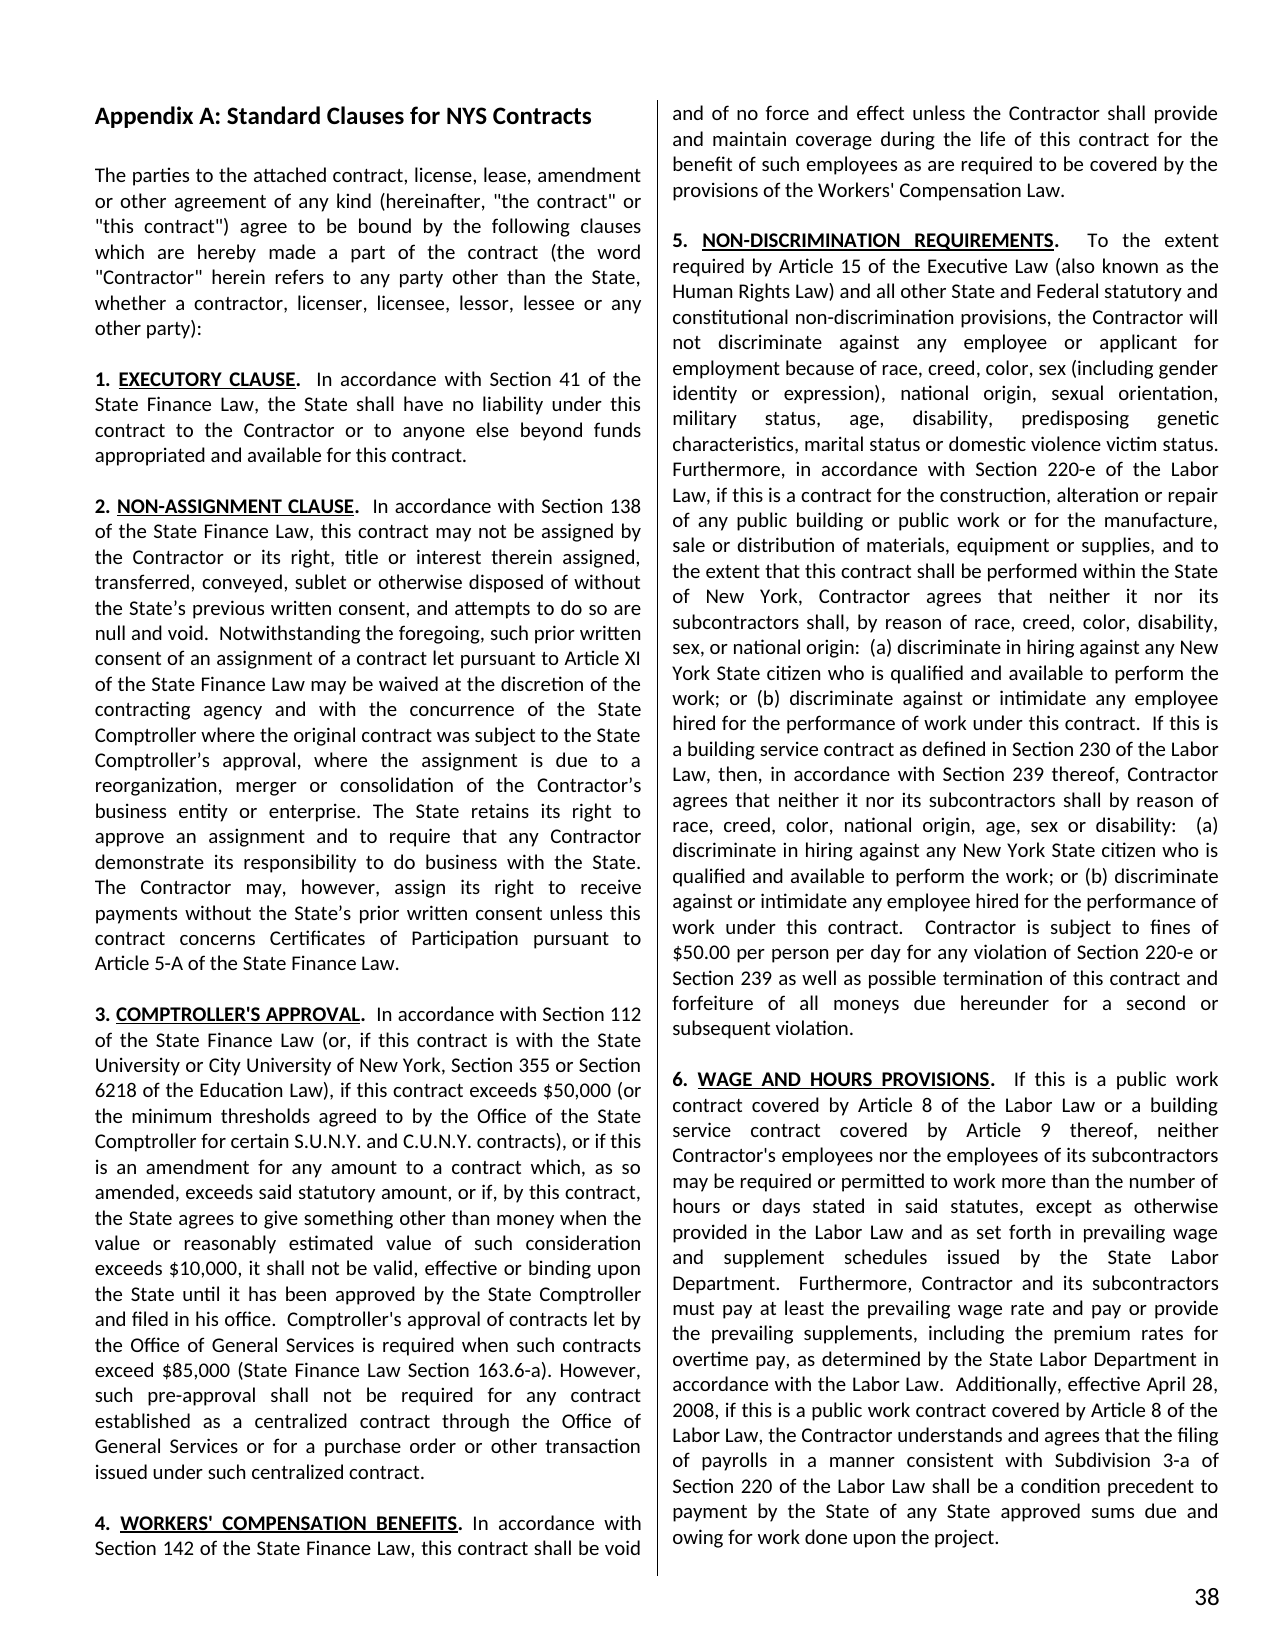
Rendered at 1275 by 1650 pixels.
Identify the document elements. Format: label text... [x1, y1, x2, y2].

text 6. WAGE AND HOURS PROVISIONS. If this is a public work contract covered by Article 8 of the Labor Law or a building service contract covered by Article 9 thereof, neither Contractor's employees nor the employees of its subcontractors may be required or permitted to work more than the number of hours or days stated in said statutes, except as otherwise provided in the Labor Law and as set forth in prevailing wage and supplement schedules issued by the State Labor Department. Furthermore, Contractor and its subcontractors must pay at least the prevailing wage rate and pay or provide the prevailing supplements, including the premium rates for overtime pay, as determined by the State Labor Department in accordance with the Labor Law. Additionally, effective April 28, 2008, if this is a public work contract covered by Article 8 of the Labor Law, the Contractor understands and agrees that the filing of payrolls in a manner consistent with Subdivision 3-a of Section 220 of the Labor Law shall be a condition precedent to payment by the State of any State approved sums due and owing for work done upon the project. [672, 1066, 1219, 1549]
text 2. NON-ASSIGNMENT CLAUSE. In accordance with Section 138 of the State Finance Law, this contract may not be assigned by the Contractor or its right, title or interest therein assigned, transferred, conveyed, sublet or otherwise disposed of without the State’s previous written consent, and attempts to do so are null and void. Notwithstanding the foregoing, such prior written consent of an assignment of a contract let pursuant to Article XI of the State Finance Law may be waived at the discretion of the contracting agency and with the concurrence of the State Comptroller where the original contract was subject to the State Comptroller’s approval, where the assignment is due to a reorganization, merger or consolidation of the Contractor’s business entity or enterprise. The State retains its right to approve an assignment and to require that any Contractor demonstrate its responsibility to do business with the State. The Contractor may, however, assign its right to receive payments without the State’s prior written consent unless this contract concerns Certificates of Participation pursuant to Article 5-A of the State Finance Law. [94, 493, 642, 976]
text 5. NON-DISCRIMINATION REQUIREMENTS. To the extent required by Article 15 of the Executive Law (also known as the Human Rights Law) and all other State and Federal statutory and constitutional non-discrimination provisions, the Contractor will not discriminate against any employee or applicant for employment because of race, creed, color, sex (including gender identity or expression), national origin, sexual orientation, military status, age, disability, predisposing genetic characteristics, marital status or domestic violence victim status. Furthermore, in accordance with Section 220-e of the Labor Law, if this is a contract for the construction, alteration or repair of any public building or public work or for the manufacture, sale or distribution of materials, equipment or supplies, and to the extent that this contract shall be performed within the State of New York, Contractor agrees that neither it nor its subcontractors shall, by reason of race, creed, color, disability, sex, or national origin: (a) discriminate in hiring against any New York State citizen who is qualified and available to perform the work; or (b) discriminate against or intimidate any employee hired for the performance of work under this contract. If this is a building service contract as defined in Section 230 of the Labor Law, then, in accordance with Section 239 thereof, Contractor agrees that neither it nor its subcontractors shall by reason of race, creed, color, national origin, age, sex or disability: (a) discriminate in hiring against any New York State citizen who is qualified and available to perform the work; or (b) discriminate against or intimidate any employee hired for the performance of work under this contract. Contractor is subject to fines of $50.00 per person per day for any violation of Section 220-e or Section 239 as well as possible termination of this contract and forfeiture of all moneys due hereunder for a second or subsequent violation. [672, 228, 1219, 1041]
text The parties to the attached contract, license, lease, amendment or other agreement of any kind (hereinafter, "the contract" or "this contract") agree to be bound by the following clauses which are hereby made a part of the contract (the word "Contractor" herein refers to any party other than the State, whether a contractor, licenser, licensee, lessor, lessee or any other party): [94, 163, 642, 341]
text 1. EXECUTORY CLAUSE. In accordance with Section 41 of the State Finance Law, the State shall have no liability under this contract to the Contractor or to anyone else beyond funds appropriated and available for this contract. [94, 366, 642, 468]
text 4. WORKERS' COMPENSATION BENEFITS. In accordance with Section 142 of the State Finance Law, this contract shall be void and of no force and effect unless the Contractor shall provide and maintain coverage during the life of this contract for the benefit of such employees as are required to be covered by the provisions of the Workers' Compensation Law. [94, 1510, 642, 1561]
text 4. WORKERS' COMPENSATION BENEFITS. In accordance with Section 142 of the State Finance Law, this contract shall be void and of no force and effect unless the Contractor shall provide and maintain coverage during the life of this contract for the benefit of such employees as are required to be covered by the provisions of the Workers' Compensation Law. [672, 101, 1219, 202]
text 3. COMPTROLLER'S APPROVAL. In accordance with Section 112 of the State Finance Law (or, if this contract is with the State University or City University of New York, Section 355 or Section 6218 of the Education Law), if this contract exceeds $50,000 (or the minimum thresholds agreed to by the Office of the State Comptroller for certain S.U.N.Y. and C.U.N.Y. contracts), or if this is an amendment for any amount to a contract which, as so amended, exceeds said statutory amount, or if, by this contract, the State agrees to give something other than money when the value or reasonably estimated value of such consideration exceeds $10,000, it shall not be valid, effective or binding upon the State until it has been approved by the State Comptroller and filed in his office. Comptroller's approval of contracts let by the Office of General Services is required when such contracts exceed $85,000 (State Finance Law Section 163.6-a). However, such pre-approval shall not be required for any contract established as a centralized contract through the Office of General Services or for a purchase order or other transaction issued under such centralized contract. [94, 1001, 642, 1484]
subtitle Appendix A: Standard Clauses for NYS Contracts [94, 101, 642, 131]
